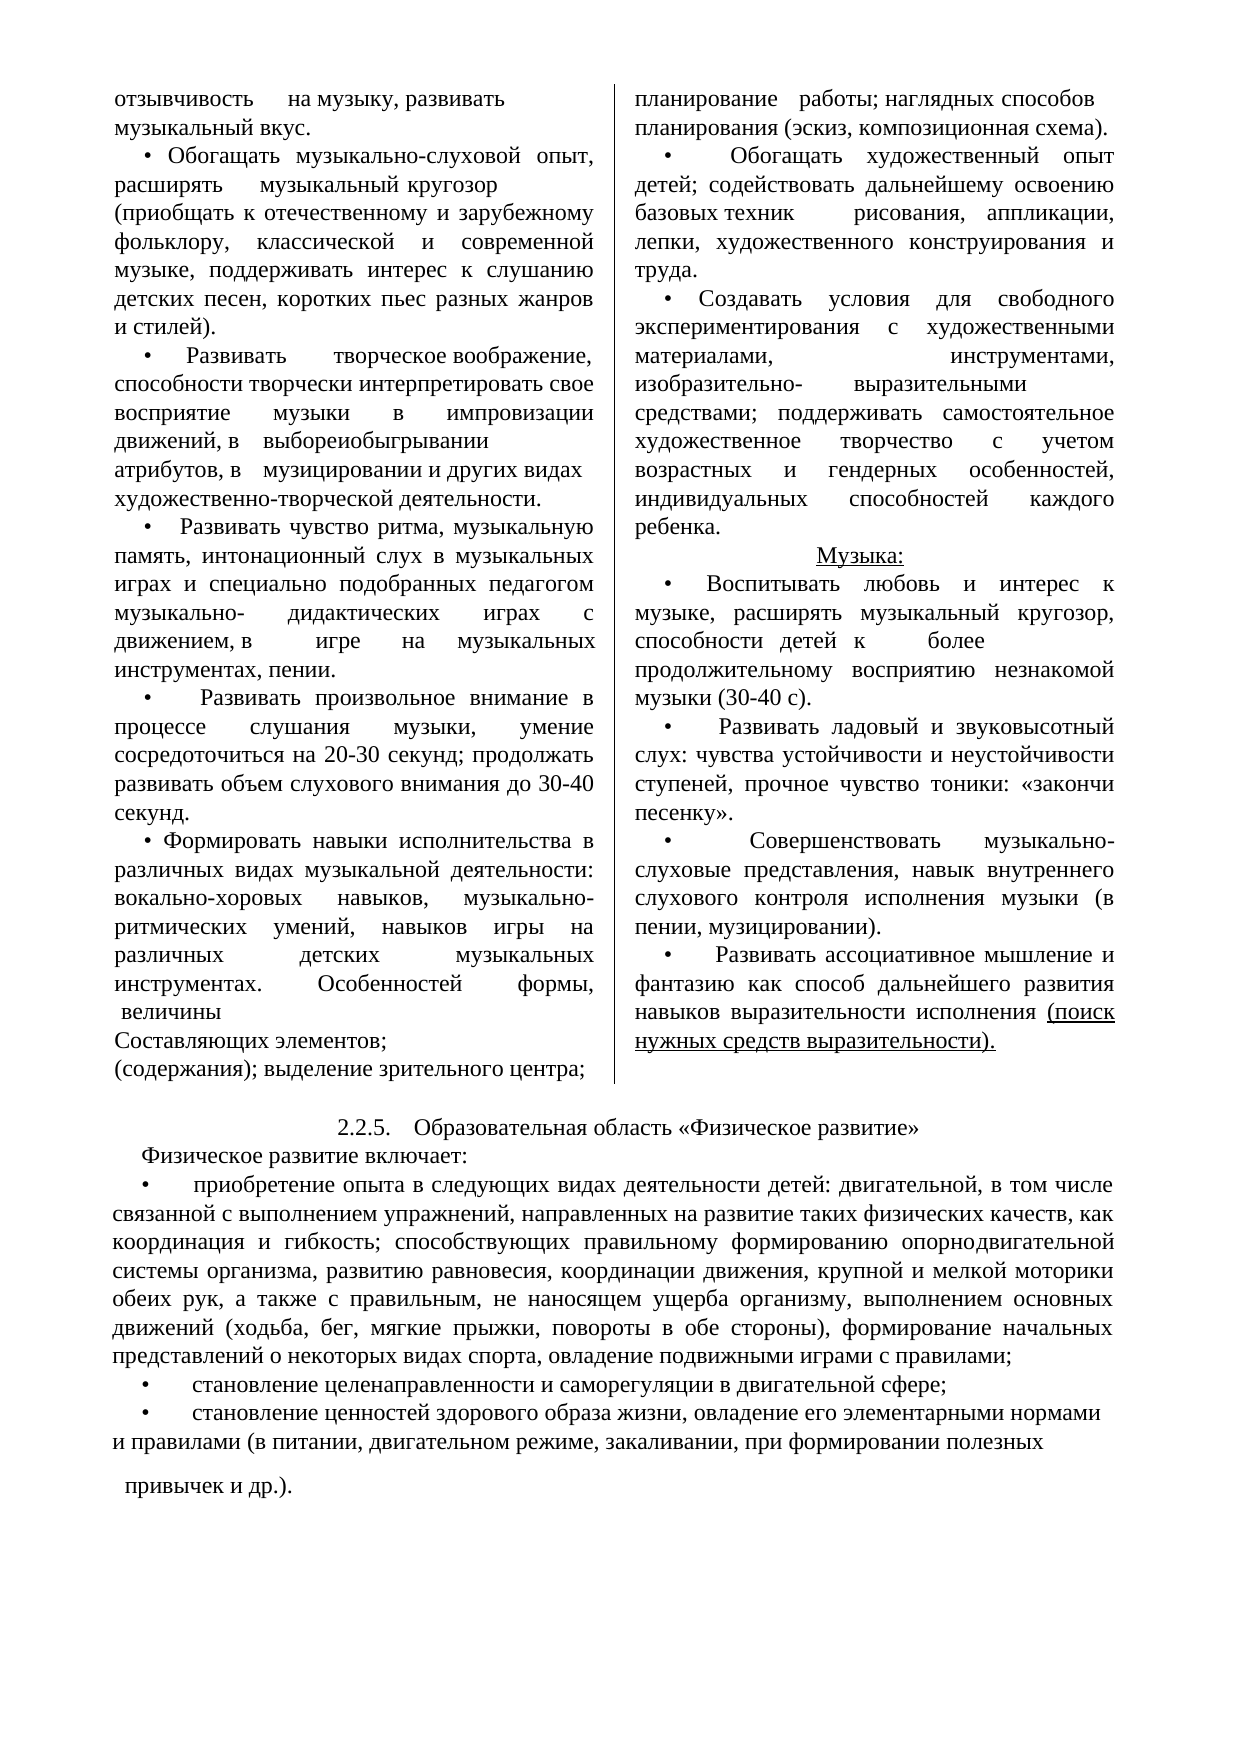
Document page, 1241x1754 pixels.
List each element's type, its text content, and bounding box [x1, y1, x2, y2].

text отзывчивость на музыку, развивать [114, 84, 596, 112]
text и правилами (в питании, двигательном режиме, закаливании, при формировании полезных [112, 1427, 1117, 1455]
list Развивать произвольное внимание в процессе слушания музыки, умение сосредоточиться на 20-30 секунд; продолжать развивать объем слухового внимания до 30-40 секунд. [114, 683, 594, 826]
list Создавать условия для свободного экспериментирования с художественными материалами, инструментами, изобразительно- выразительными [634, 283, 1115, 398]
list Обогащать художественный опыт детей; содействовать дальнейшему освоению базовых техник рисования, аппликации, лепки, художественного конструирования и труда. [634, 141, 1115, 283]
text продолжительному восприятию незнакомой музыки (30-40 с). [634, 654, 1115, 712]
list становление ценностей здорового образа жизни, овладение его элементарными нормами [112, 1398, 1117, 1427]
list Развивать ладовый и звуковысотный слух: чувства устойчивости и неустойчивости ступеней, прочное чувство тоники: «закончи песенку». [634, 712, 1115, 826]
text Составляющих элементов; [114, 1026, 596, 1054]
list Совершенствовать музыкальнослуховые представления, навык внутреннего слухового контроля исполнения музыки (в пении, музицировании). [634, 826, 1115, 940]
text атрибутов, в музицировании и других видах [114, 455, 596, 483]
text (приобщать к отечественному и зарубежному фольклору, классической и современной музыке, поддерживать интерес к слушанию детских песен, коротких пьес разных жанров и стилей). [114, 198, 594, 341]
list Развивать творческое воображение, [114, 341, 596, 369]
text (содержания); выделение зрительного центра; [114, 1054, 594, 1083]
text инструментах, пении. [114, 654, 596, 683]
list Образовательная область «Физическое развитие» [337, 1113, 1117, 1141]
text планирование работы; наглядных способов планирования (эскиз, композиционная схема). [634, 84, 1115, 141]
text привычек и др.). [124, 1474, 1117, 1498]
text музыкальный вкус. [114, 112, 596, 141]
list приобретение опыта в следующих видах деятельности детей: двигательной, в том числе связанной с выполнением упражнений, направленных на развитие таких физических качеств, как координация и гибкость; способствующих правильному формированию опорнодвигательной системы организма, развитию равновесия, координации движения, крупной и мелкой моторики обеих рук, а также с правильным, не наносящем ущерба организму, выполнением основных движений (ходьба, бег, мягкие прыжки, повороты в обе стороны), формирование начальных представлений о некоторых видах спорта, овладение подвижными играми с правилами; [112, 1170, 1115, 1369]
list Развивать чувство ритма, музыкальную память, интонационный слух в музыкальных играх и специально подобранных педагогом музыкально- дидактических играх с движением, в игре на музыкальных [114, 512, 594, 654]
text Физическое развитие включает: [112, 1141, 1117, 1170]
text средствами; поддерживать самостоятельное художественное творчество с учетом возрастных и гендерных особенностей, индивидуальных способностей каждого ребенка. [634, 398, 1115, 540]
text художественно-творческой деятельности. [114, 483, 596, 512]
list Формировать навыки исполнительства в различных видах музыкальной деятельности: вокально-хоровых навыков, музыкально-ритмических умений, навыков игры на различных детских музыкальных инструментах. Особенностей формы, величины [114, 826, 594, 1026]
list Воспитывать любовь и интерес к музыке, расширять музыкальный кругозор, способности детей к более [634, 569, 1115, 654]
list становление целенаправленности и саморегуляции в двигательной сфере; [112, 1369, 1117, 1398]
list Развивать ассоциативное мышление и фантазию как способ дальнейшего развития навыков выразительности исполнения (поиск нужных средств выразительности). [634, 940, 1115, 1054]
text Музыка: [632, 540, 1088, 569]
text способности творчески интерпретировать свое восприятие музыки в импровизации движений, в выборе и обыгрывании [114, 369, 594, 455]
list Обогащать музыкально-слуховой опыт, расширять музыкальный кругозор [114, 141, 594, 198]
